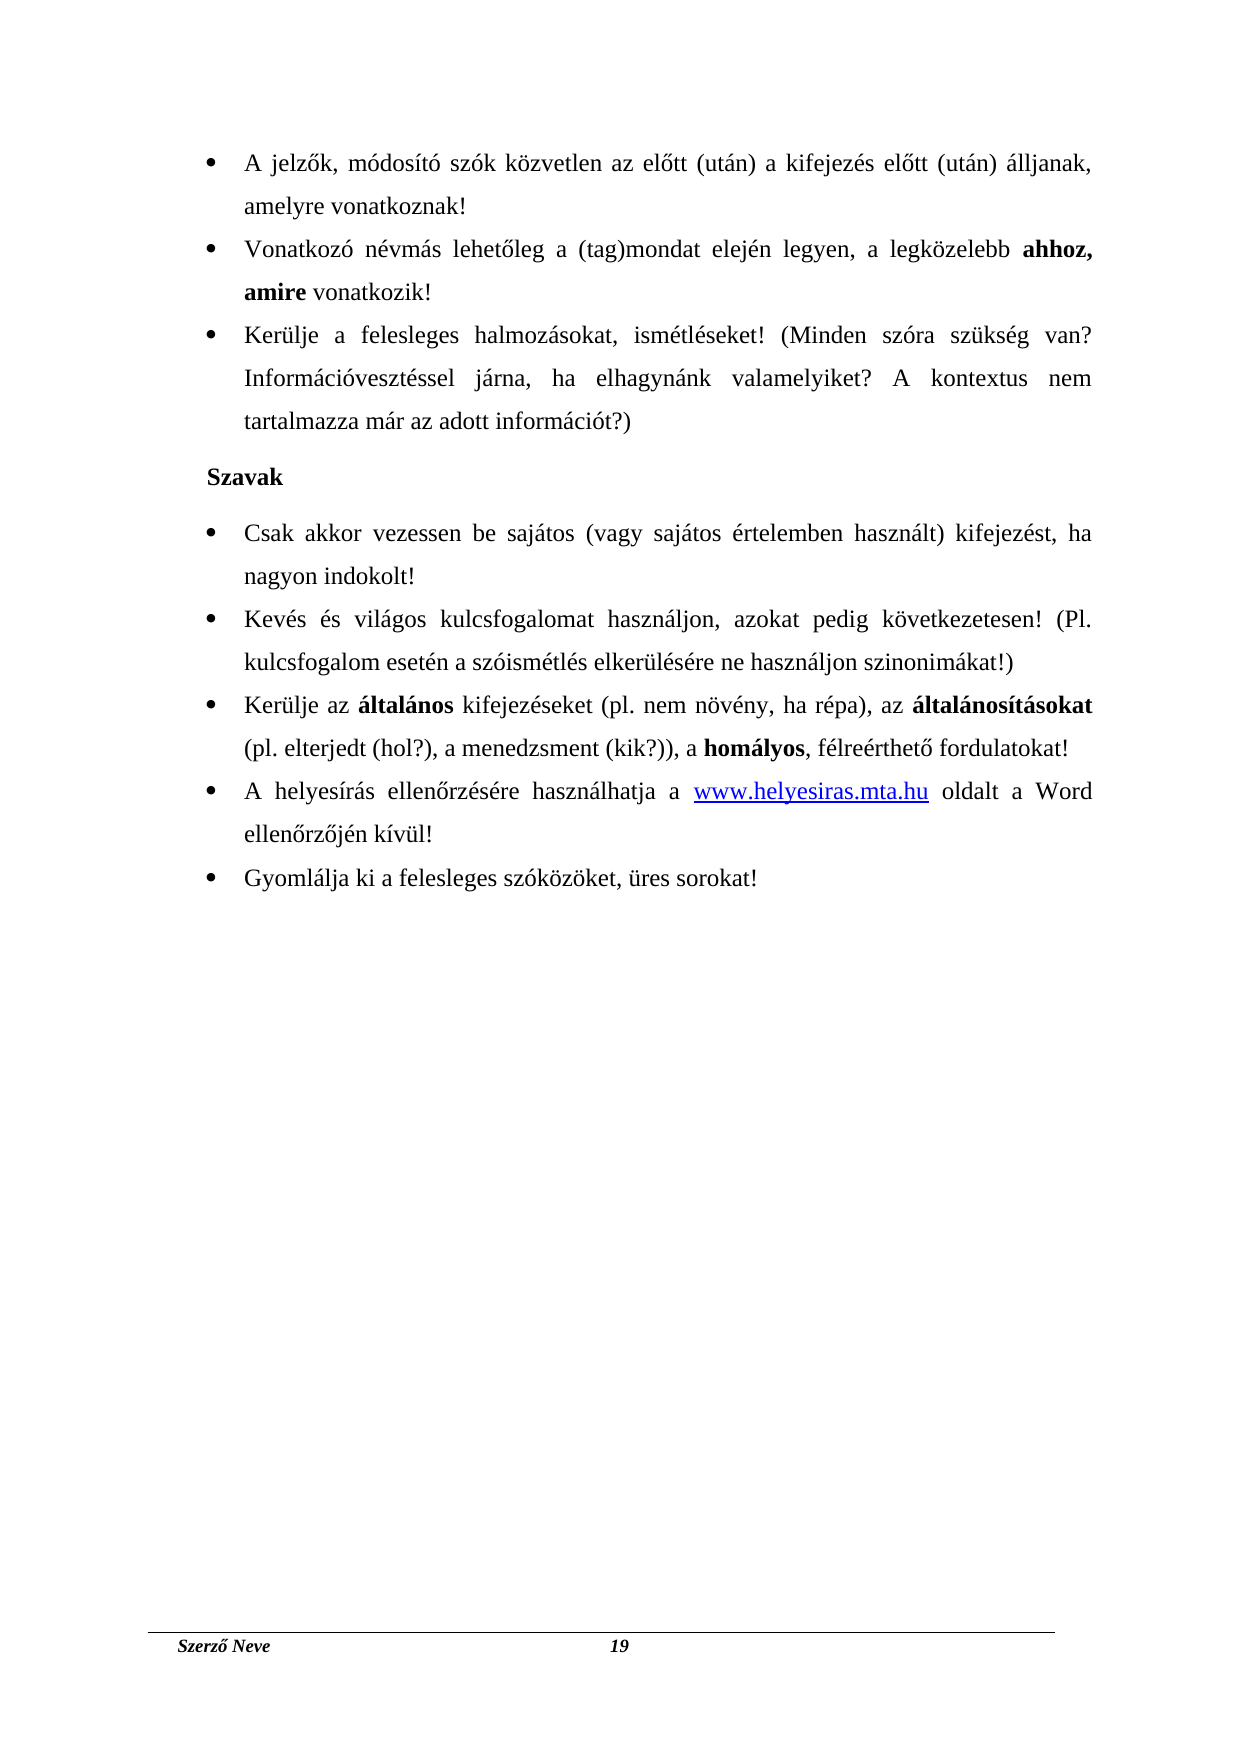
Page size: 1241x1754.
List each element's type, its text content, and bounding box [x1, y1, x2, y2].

list Vonatkozó névmás lehetőleg a (tag)mondat elején legyen, a legközelebb ahhoz, amire vonatkozik! [207, 234, 1093, 306]
list Kevés és világos kulcsfogalomat használjon, azokat pedig következetesen! (Pl. kulcsfogalom esetén a szóismétlés elkerülésére ne használjon szinonimákat!) [207, 604, 1093, 676]
list Gyomlálja ki a felesleges szóközöket, üres sorokat! [207, 863, 1093, 891]
list A helyesírás ellenőrzésére használhatja a www.helyesiras.mta.hu oldalt a Word ellenőrzőjén kívül! [207, 776, 1093, 848]
text Szavak [148, 462, 1093, 491]
list A jelzők, módosító szók közvetlen az előtt (után) a kifejezés előtt (után) álljanak, amelyre vonatkoznak! [207, 148, 1093, 219]
list Kerülje a felesleges halmozásokat, ismétléseket! (Minden szóra szükség van? Információvesztéssel járna, ha elhagynánk valamelyiket? A kontextus nem tartalmazza már az adott információt?) [207, 320, 1093, 435]
list Csak akkor vezessen be sajátos (vagy sajátos értelemben használt) kifejezést, ha nagyon indokolt! [207, 518, 1093, 589]
list Kerülje az általános kifejezéseket (pl. nem növény, ha répa), az általánosításokat (pl. elterjedt (hol?), a menedzsment (kik?)), a homályos, félreérthető fordulatokat! [207, 690, 1093, 762]
